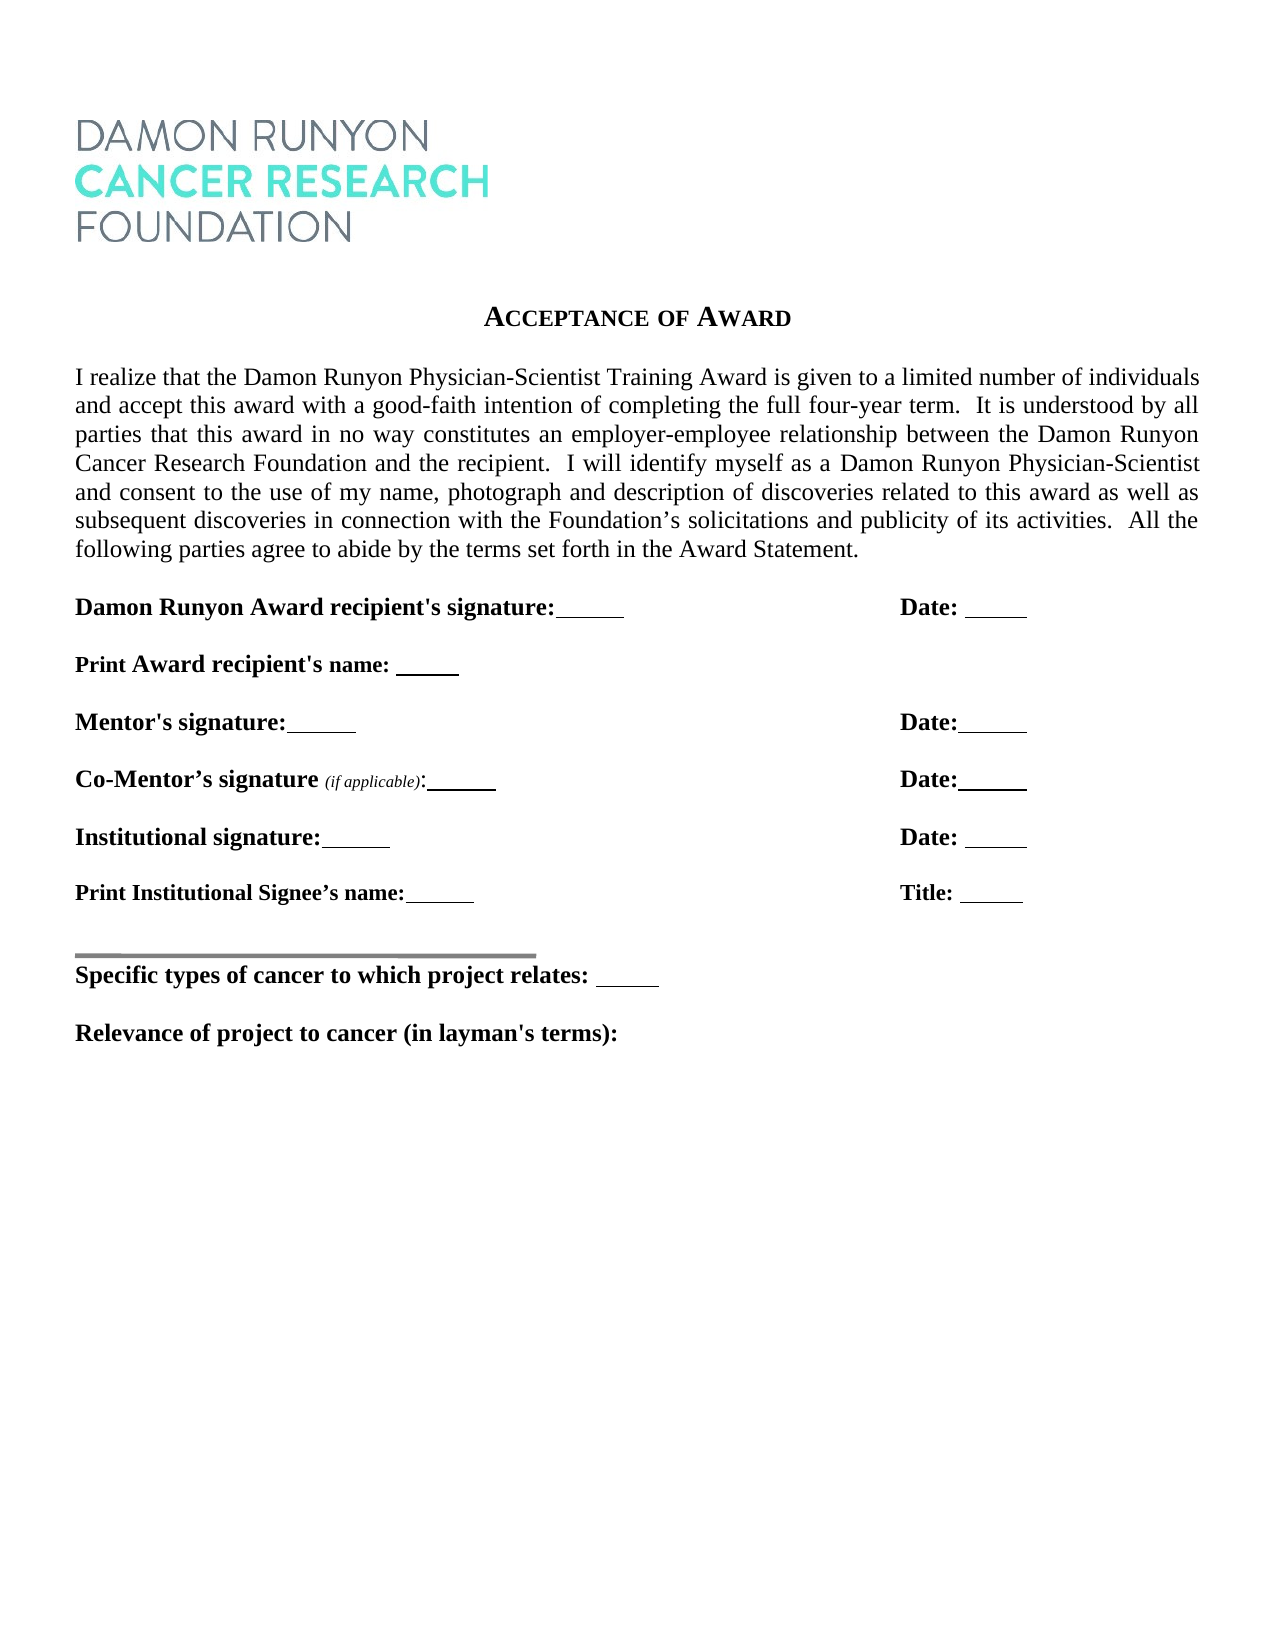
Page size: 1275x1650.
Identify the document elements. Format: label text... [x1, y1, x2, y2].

text Institutional signature: Date: [75, 822, 1200, 850]
text Mentor's signature: Date: [75, 707, 1200, 735]
text I realize that the Damon Runyon Physician-Scientist Training Award is given to a limited number of individuals and accept this award with a good-faith intention of completing the full four-year term. It is understood by all parties that this award in no way constitutes an employer-employee relationship between the Damon Runyon Cancer Research Foundation and the recipient. I will identify myself as a Damon Runyon Physician-Scientist and consent to the use of my name, photograph and description of discoveries related to this award as well as subsequent discoveries in connection with the Foundation’s solicitations and publicity of its activities. All the following parties agree to abide by the terms set forth in the Award Statement. [75, 362, 1200, 563]
text Damon Runyon Award recipient's signature: Date: [75, 592, 1200, 620]
text Print Institutional Signee’s name: Title: [75, 877, 1200, 906]
text Co-Mentor’s signature (if applicable): Date: [75, 764, 1200, 793]
text Relevance of project to cancer (in layman's terms): [75, 1018, 1200, 1047]
text Print Award recipient's name: [75, 649, 1200, 678]
picture [75, 120, 488, 242]
text Acceptance of Award [75, 299, 1200, 333]
text Specific types of cancer to which project relates: [75, 961, 1200, 989]
